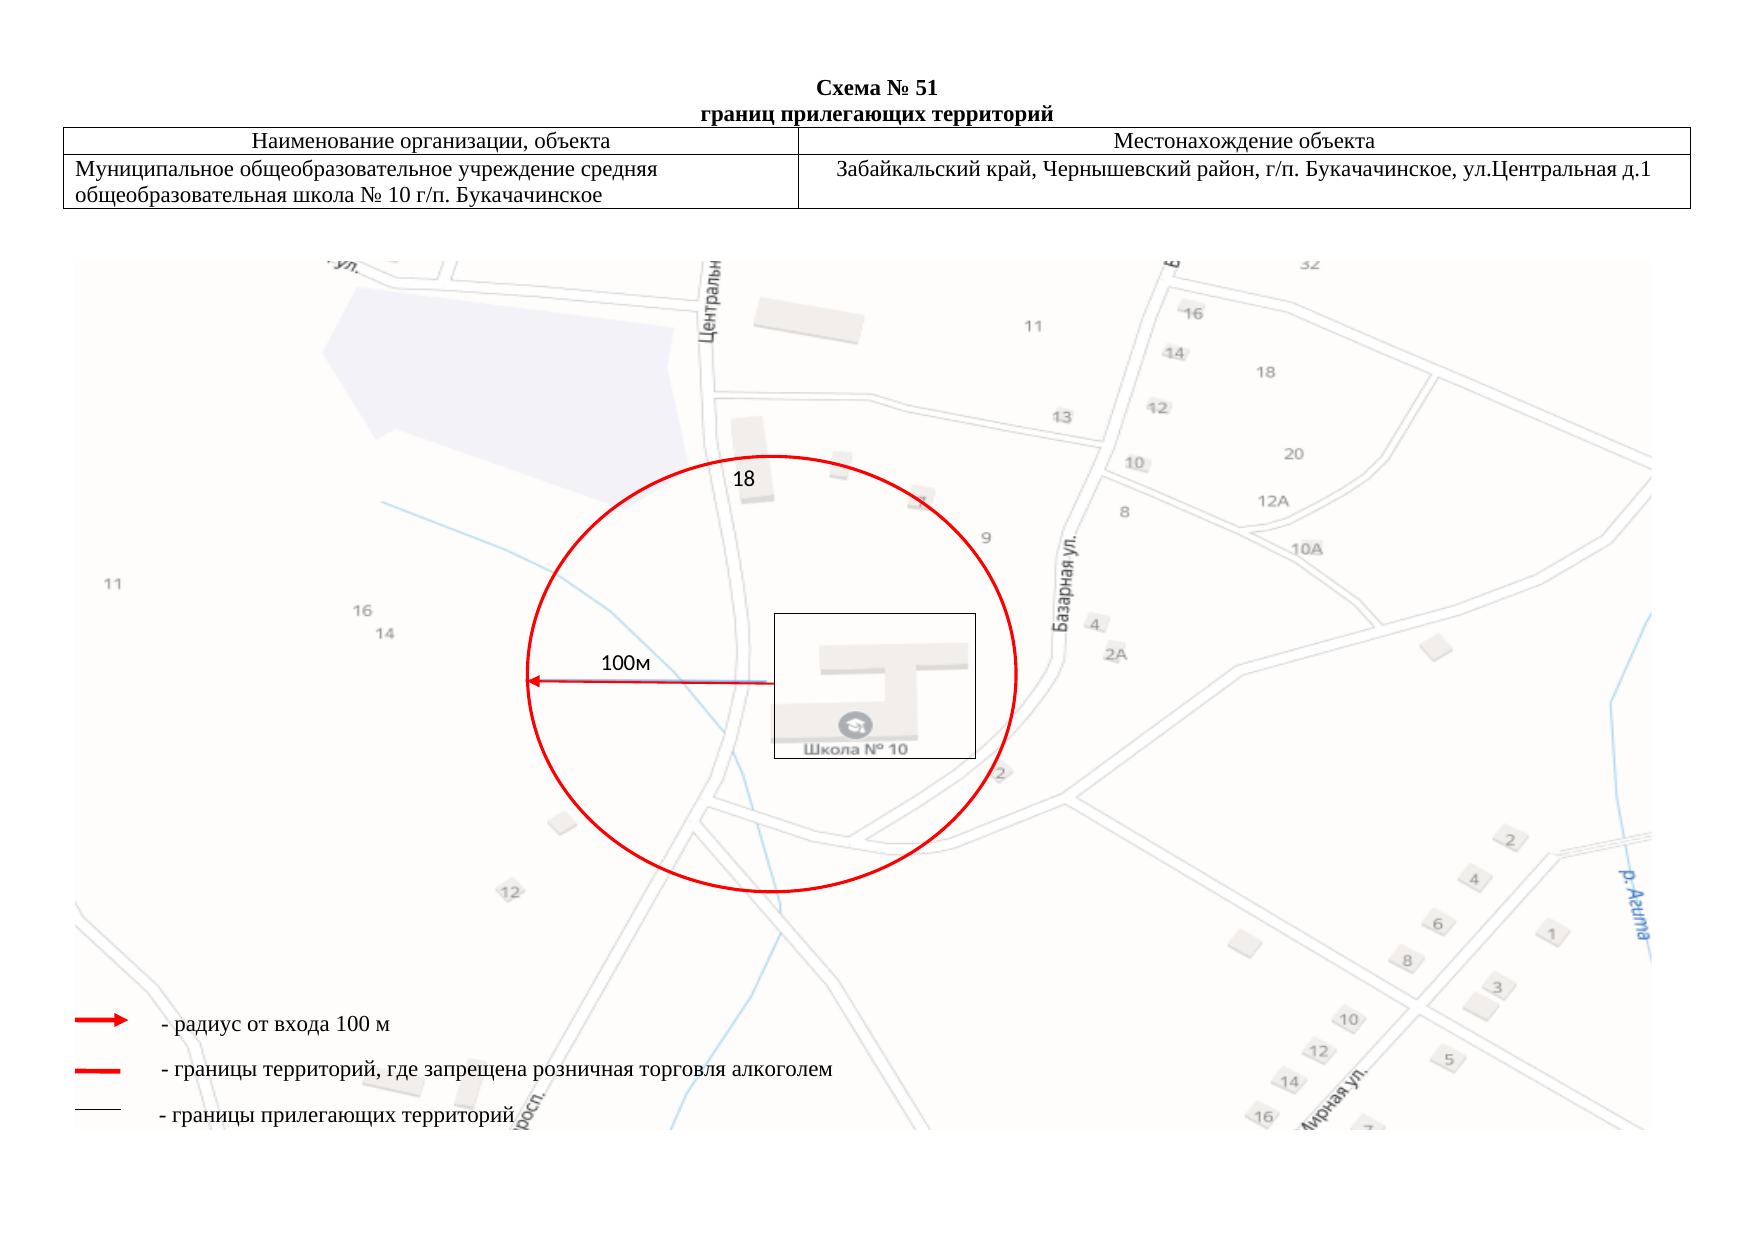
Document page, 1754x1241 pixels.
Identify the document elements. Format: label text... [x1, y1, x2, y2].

table_cell Забайкальский край, Чернышевский район, г/п. Букачачинское, ул.Центральная д.1 [799, 155, 1690, 208]
table_header Наименование организации, объекта [64, 128, 798, 154]
text границ прилегающих территорий [75, 100, 1679, 127]
table_cell Муниципальное общеобразовательное учреждение средняя общеобразовательная школа № 10 г/п. Букачачинское [64, 155, 798, 208]
picture [75, 261, 1652, 1130]
text Схема № 51 [75, 74, 1679, 100]
table_header Местонахождение объекта [799, 128, 1690, 154]
